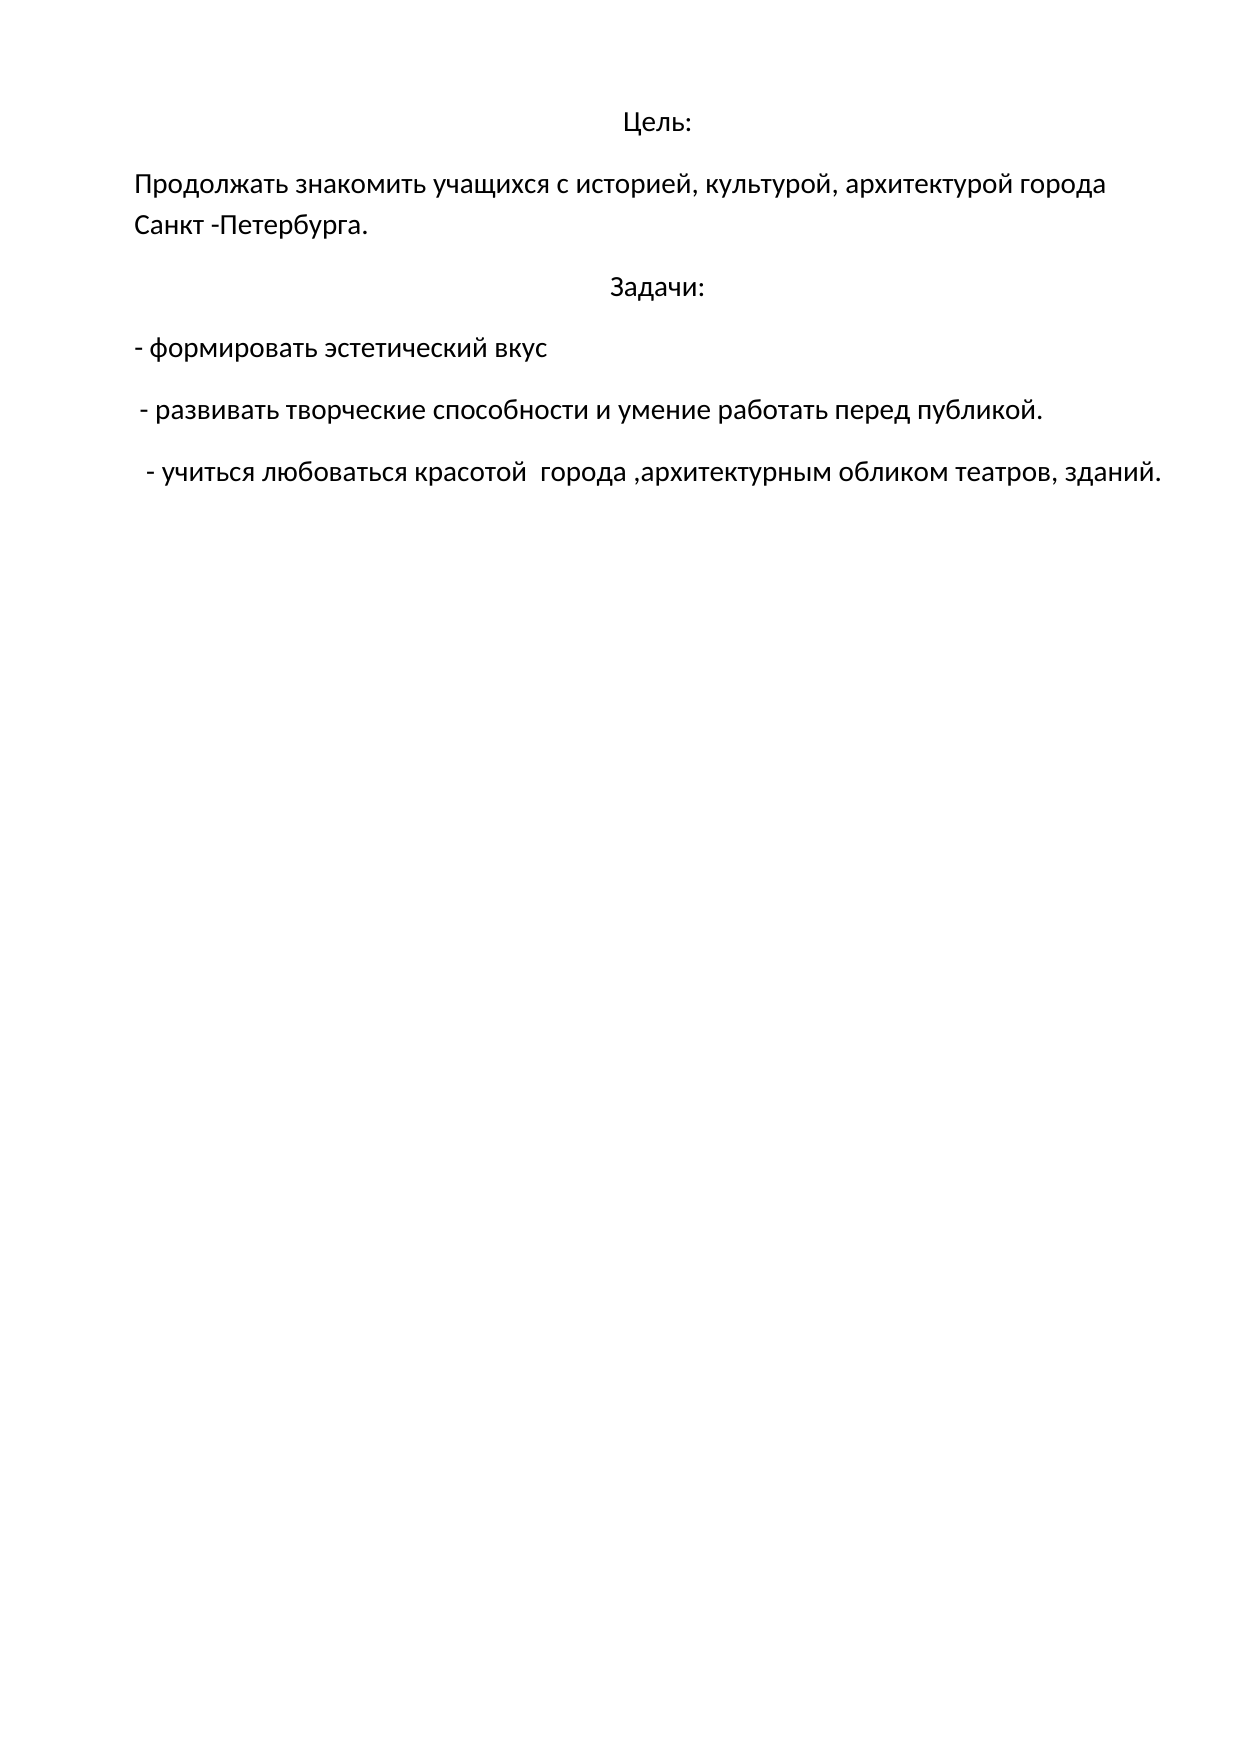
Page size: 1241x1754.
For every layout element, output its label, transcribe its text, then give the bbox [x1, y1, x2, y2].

list - развивать творческие способности и умение работать перед публикой. [59, 391, 1181, 427]
list Задачи: [134, 268, 1181, 303]
list Продолжать знакомить учащихся с историей, культурой, архитектурой города Санкт -Петербурга. [134, 165, 1181, 241]
list Цель: [134, 103, 1181, 139]
list - формировать эстетический вкус [134, 329, 1181, 365]
list - учиться любоваться красотой города ,архитектурным обликом театров, зданий. [59, 453, 1181, 488]
